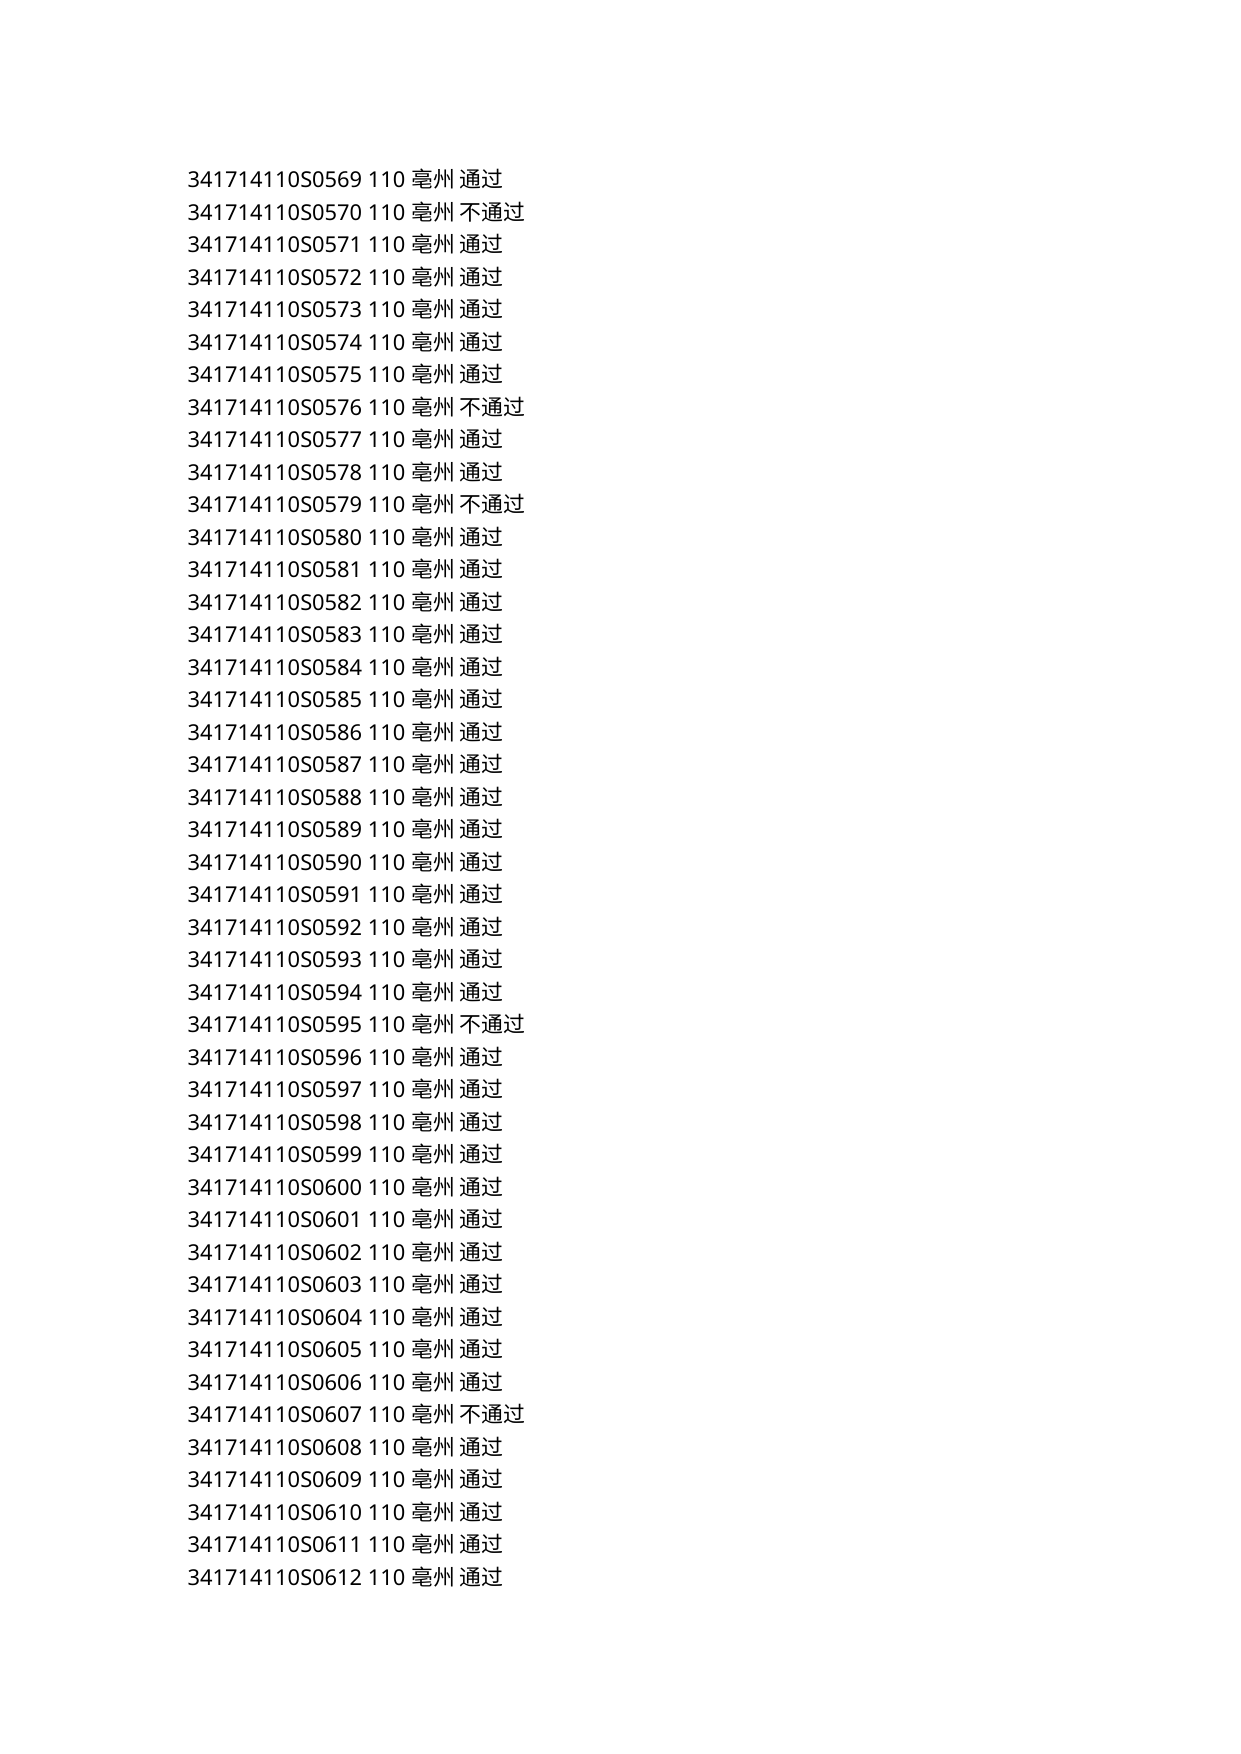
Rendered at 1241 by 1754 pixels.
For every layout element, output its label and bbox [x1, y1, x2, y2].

text [187, 162, 1053, 1592]
